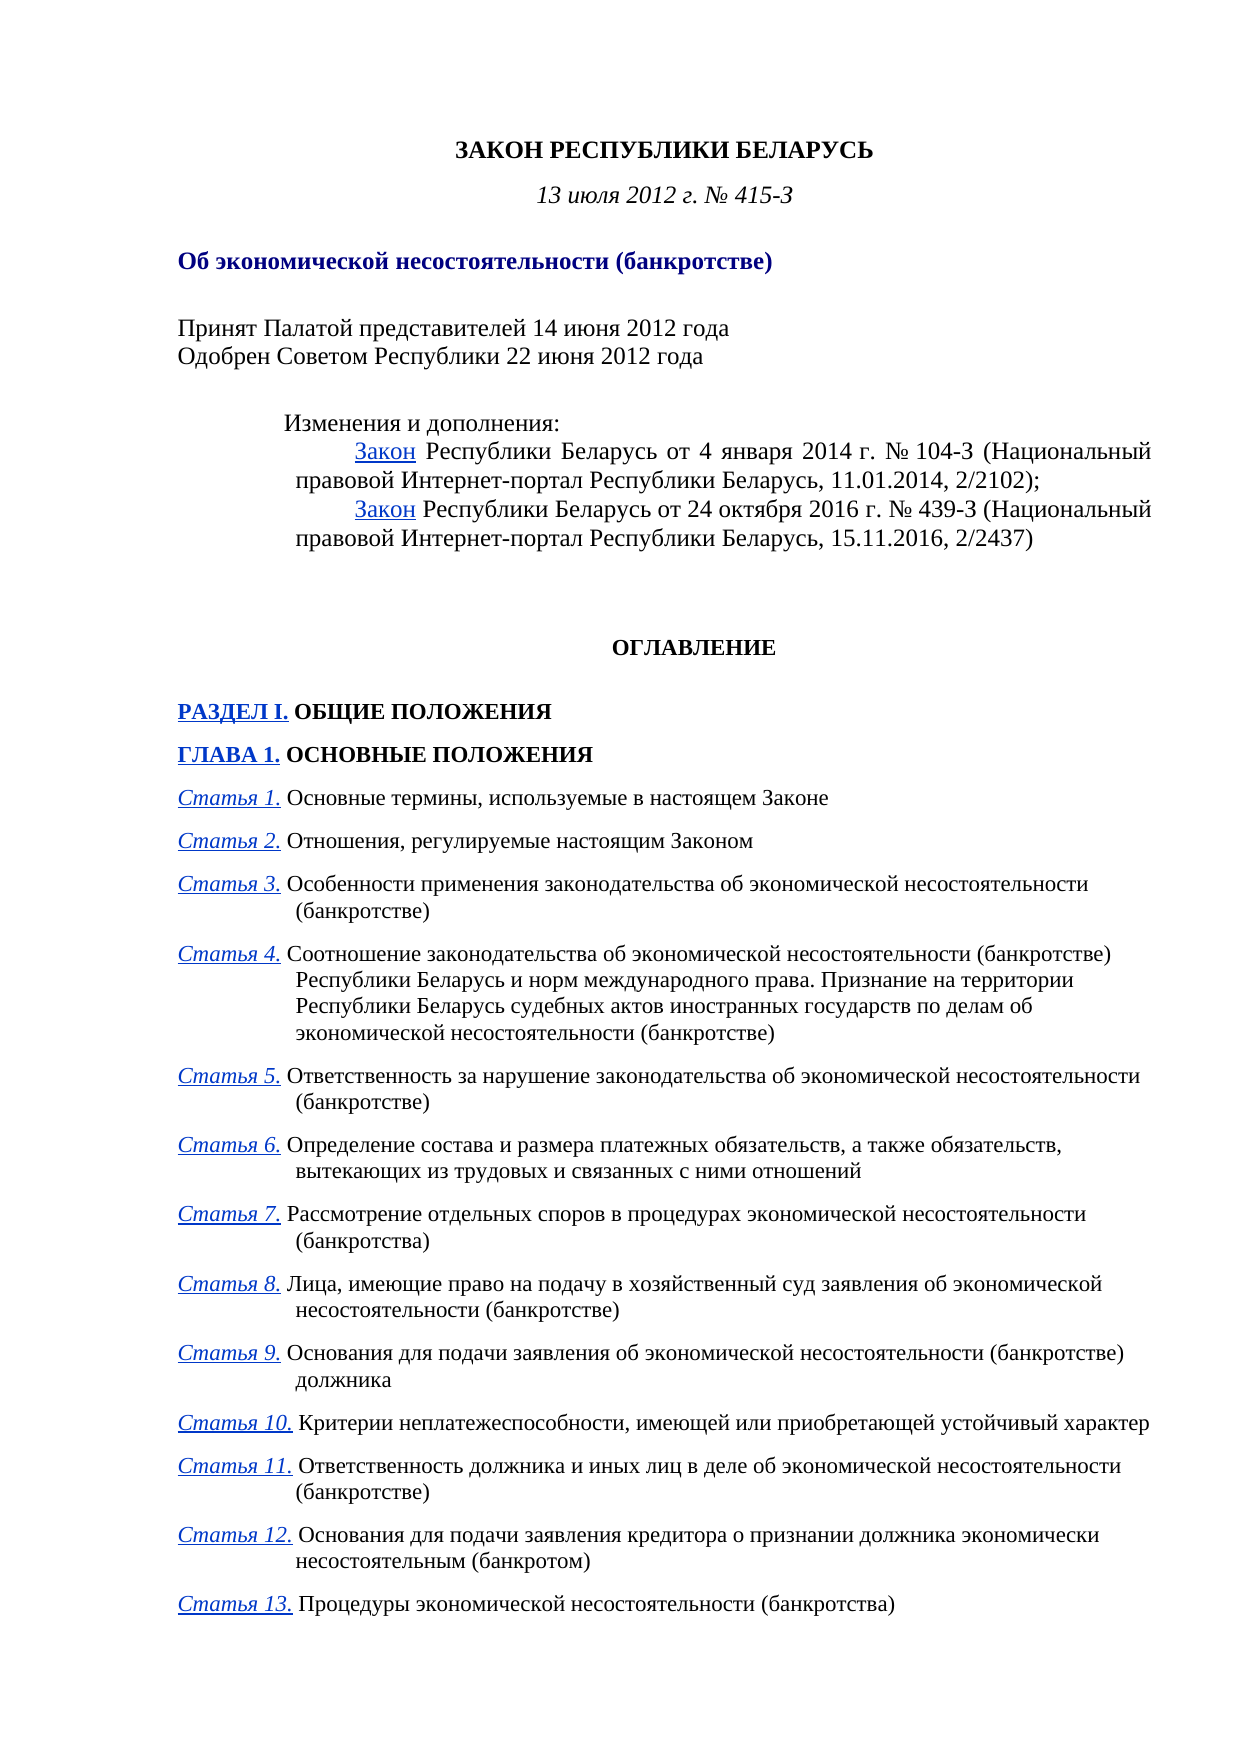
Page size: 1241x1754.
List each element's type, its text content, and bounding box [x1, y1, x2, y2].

text Закон Республики Беларусь от 24 октября 2016 г. № 439-З (Национальный правовой Интернет-портал Республики Беларусь, 15.11.2016, 2/2437) [295, 494, 1152, 551]
text Статья 3. Особенности применения законодательства об экономической несостоятельности (банкротстве) [177, 870, 1152, 923]
text Об экономической несостоятельности (банкротстве) [609, 246, 915, 275]
text Статья 9. Основания для подачи заявления об экономической несостоятельности (банкротстве) должника [177, 1339, 1152, 1392]
text Статья 12. Основания для подачи заявления кредитора о признании должника экономически несостоятельным (банкротом) [177, 1521, 1152, 1574]
text Статья 8. Лица, имеющие право на подачу в хозяйственный суд заявления об экономической несостоятельности (банкротстве) [177, 1270, 1152, 1323]
text Статья 6. Определение состава и размера платежных обязательств, а также обязательств, вытекающих из трудовых и связанных с ними отношений [177, 1131, 1152, 1184]
text ОГЛАВЛЕНИЕ [177, 634, 1152, 661]
text Статья 13. Процедуры экономической несостоятельности (банкротства) [177, 1590, 1152, 1617]
text Статья 4. Соотношение законодательства об экономической несостоятельности (банкротстве) Республики Беларусь и норм международного права. Признание на территории Республики Беларусь судебных актов иностранных государств по делам об экономической несостоятельности (банкротстве) [177, 940, 1152, 1045]
text Статья 2. Отношения, регулируемые настоящим Законом [177, 827, 1152, 854]
text ГЛАВА 1. ОСНОВНЫЕ ПОЛОЖЕНИЯ [177, 741, 1152, 768]
text Статья 1. Основные термины, используемые в настоящем Законе [177, 784, 1152, 811]
text Статья 7. Рассмотрение отдельных споров в процедурах экономической несостоятельности (банкротства) [177, 1201, 1152, 1253]
text Закон Республики Беларусь от 4 января 2014 г. № 104-З (Национальный правовой Интернет-портал Республики Беларусь, 11.01.2014, 2/2102); [295, 436, 1152, 494]
text Принят Палатой представителей 14 июня 2012 года Одобрен Советом Республики 22 июня 2012 года [177, 313, 1152, 370]
text 13 июля 2012 г. № 415-З [177, 180, 1152, 209]
text Статья 10. Критерии неплатежеспособности, имеющей или приобретающей устойчивый характер [177, 1409, 1152, 1435]
text ЗАКОН РЕСПУБЛИКИ БЕЛАРУСЬ [177, 135, 1152, 163]
text Изменения и дополнения: [283, 408, 1152, 436]
text Статья 5. Ответственность за нарушение законодательства об экономической несостоятельности (банкротстве) [177, 1062, 1152, 1114]
text Статья 11. Ответственность должника и иных лиц в деле об экономической несостоятельности (банкротстве) [177, 1452, 1152, 1504]
text РАЗДЕЛ I. ОБЩИЕ ПОЛОЖЕНИЯ [177, 698, 1152, 724]
